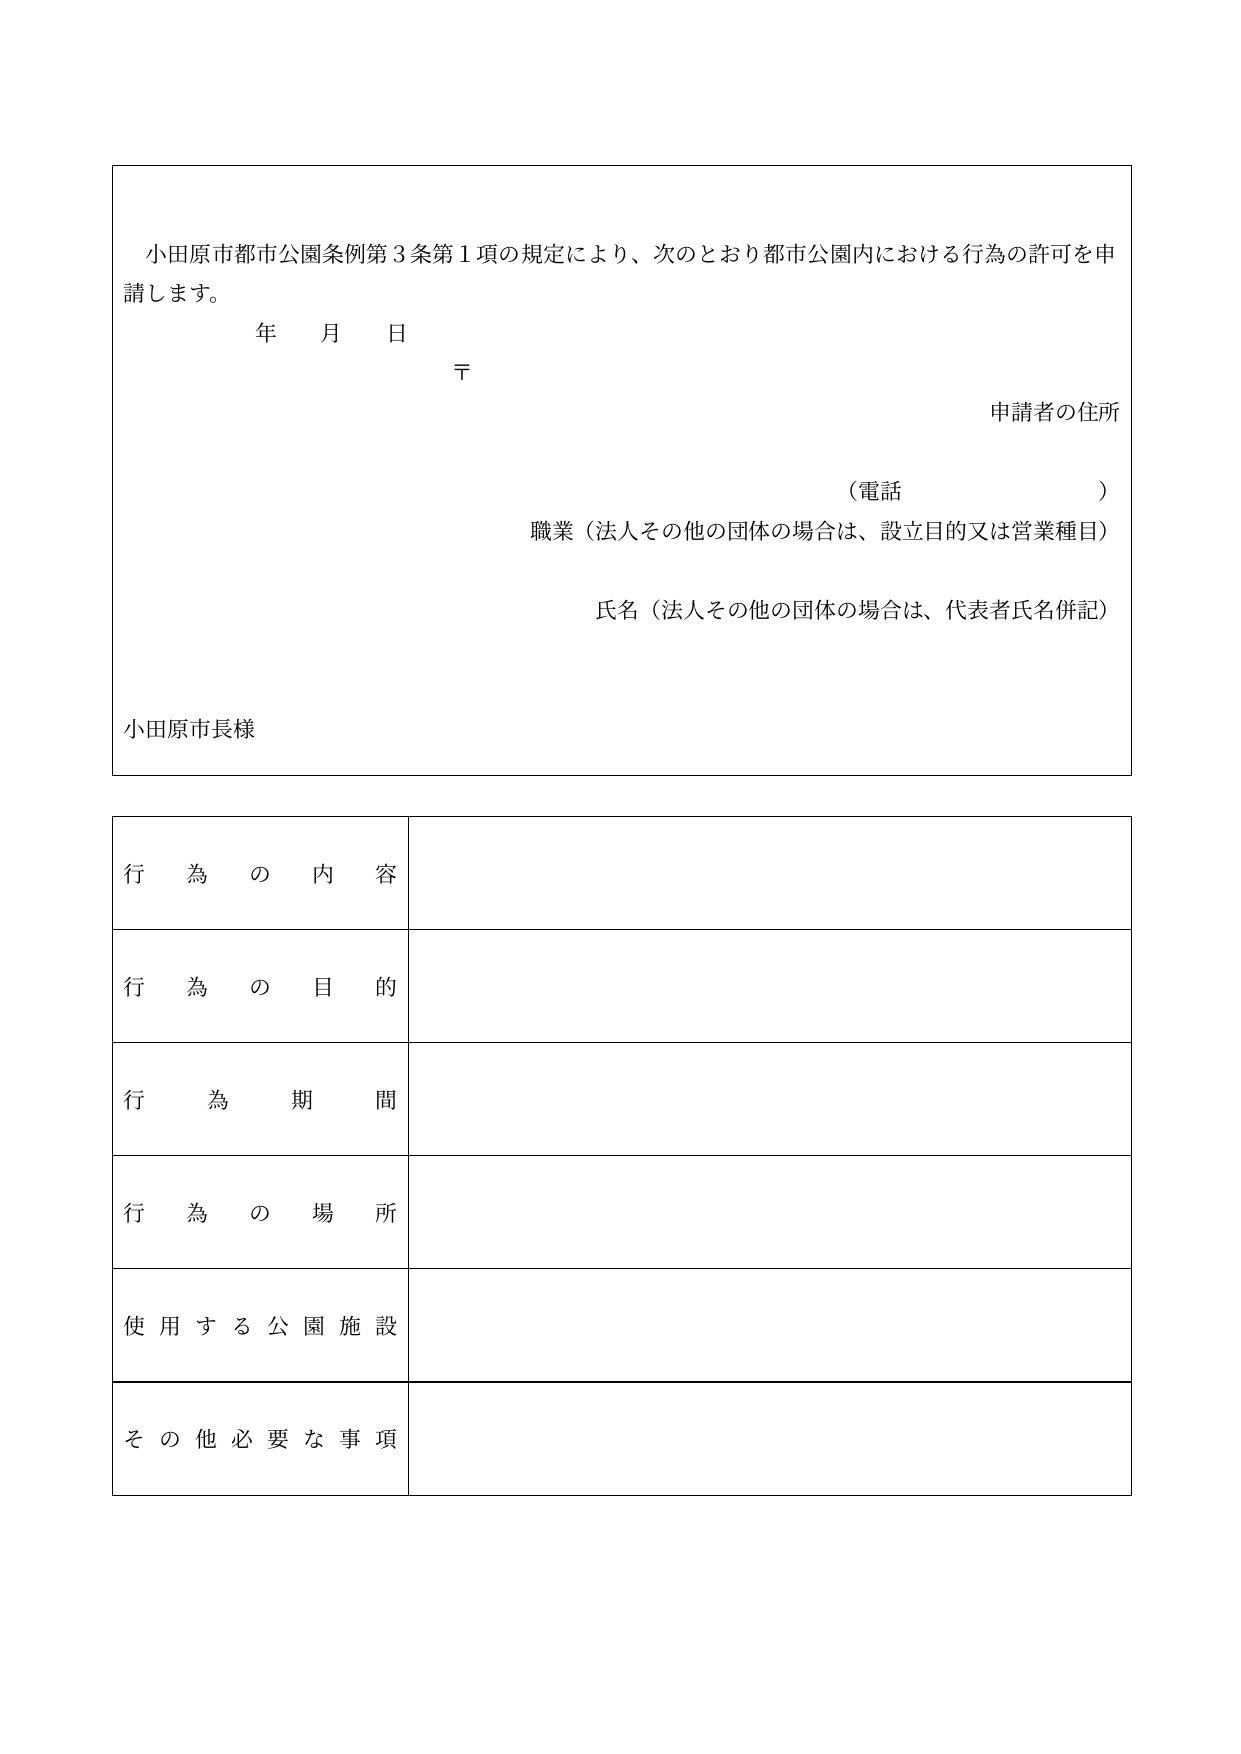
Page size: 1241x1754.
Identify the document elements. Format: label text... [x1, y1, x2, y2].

table_cell [409, 1383, 1131, 1494]
table_header 公園内行為許可申請書 小田原市都市公園条例第３条第１項の規定により、次のとおり都市公園内における行為の許可を申請します。 年 月 日 〒 申請者の住所 （電話 ） 職業（法人その他の団体の場合は、設立目的又は営業種目） 氏名（法人その他の団体の場合は、代表者氏名併記） 小田原市長様 [113, 166, 1131, 775]
table_header [409, 817, 1131, 929]
table_cell 行為期間 [113, 1043, 408, 1155]
table_cell その他必要な事項 [113, 1383, 408, 1494]
table_cell 行為の場所 [113, 1156, 408, 1268]
table_cell [409, 1043, 1131, 1155]
table_cell [409, 1156, 1131, 1268]
table_cell [409, 930, 1131, 1042]
table_cell [409, 1269, 1131, 1381]
table_cell 使用する公園施設 [113, 1269, 408, 1381]
table_cell 行為の目的 [113, 930, 408, 1042]
table_header 行為の内容 [113, 817, 408, 929]
